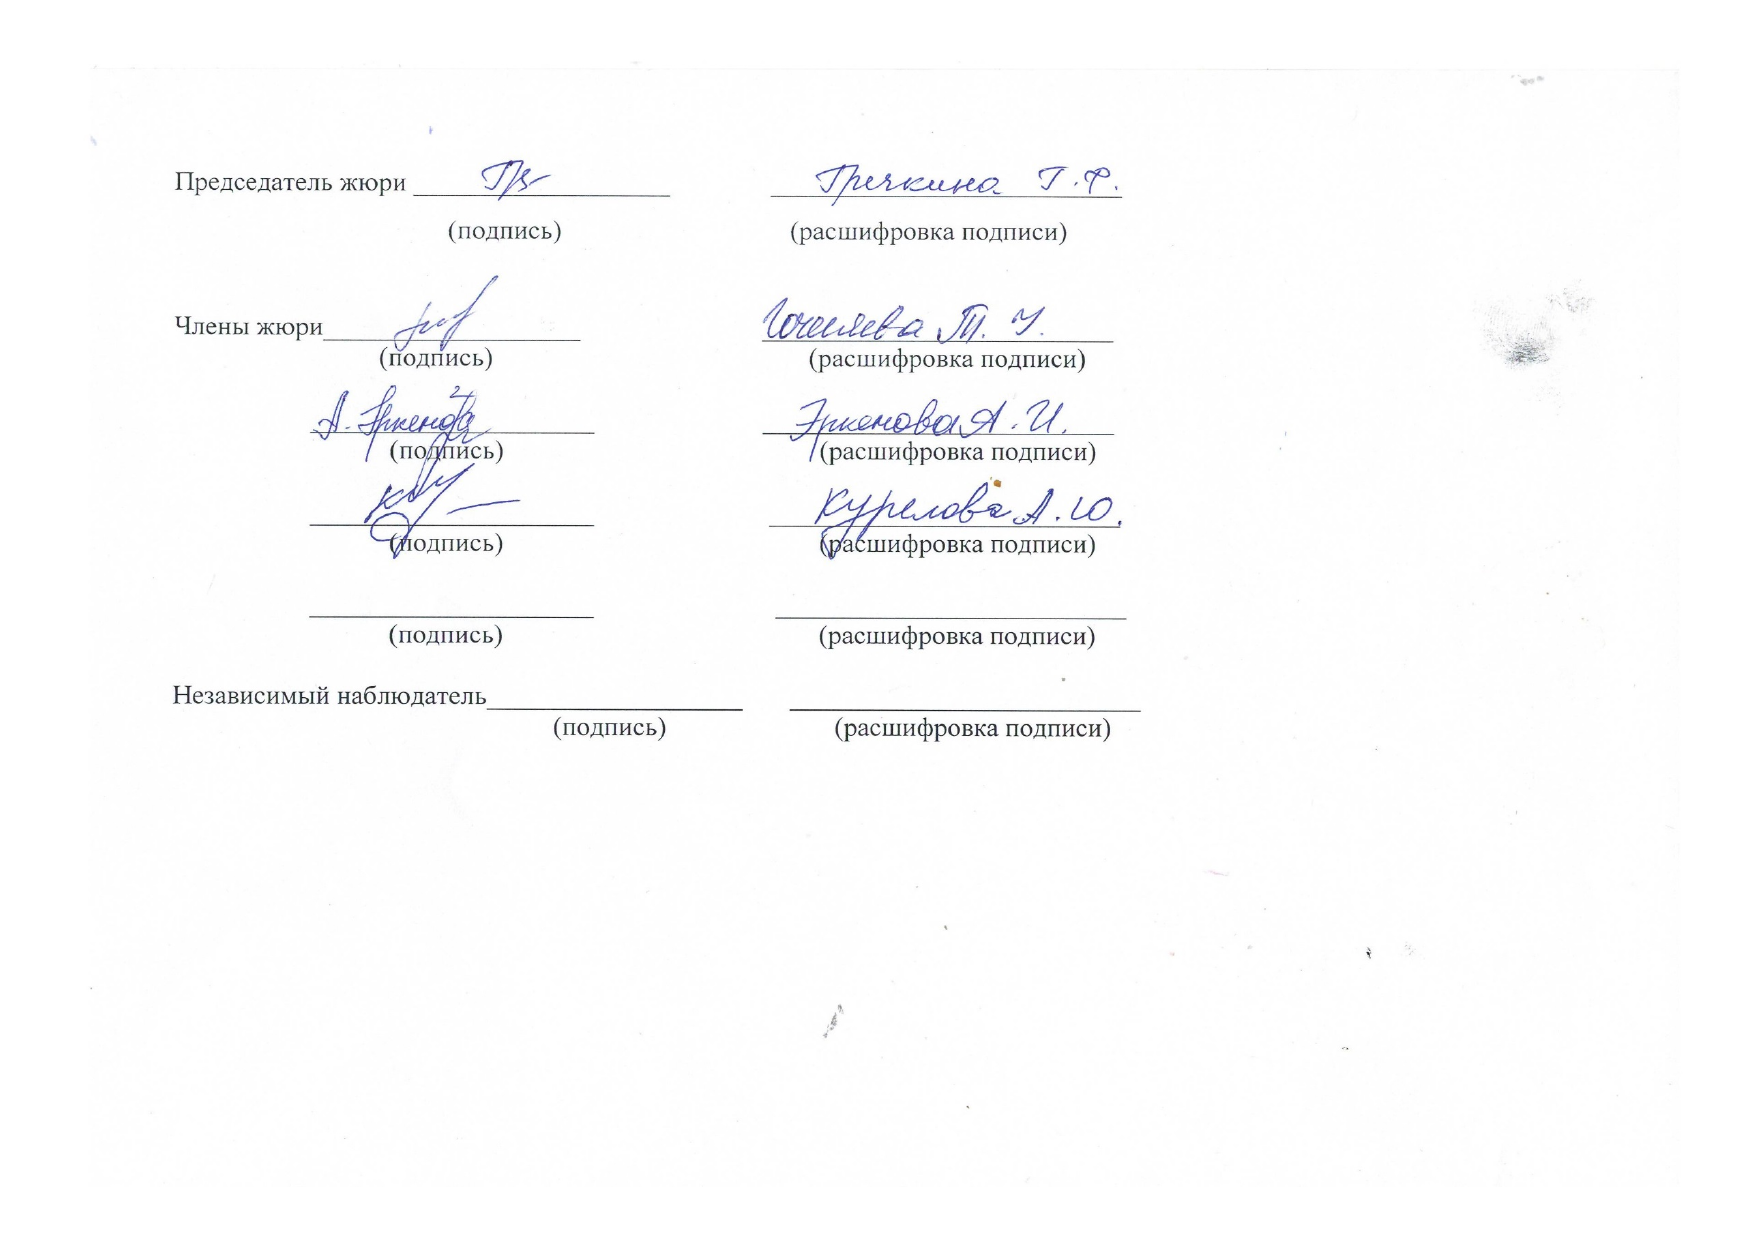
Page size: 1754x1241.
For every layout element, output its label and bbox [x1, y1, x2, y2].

picture [82, 53, 1687, 1187]
